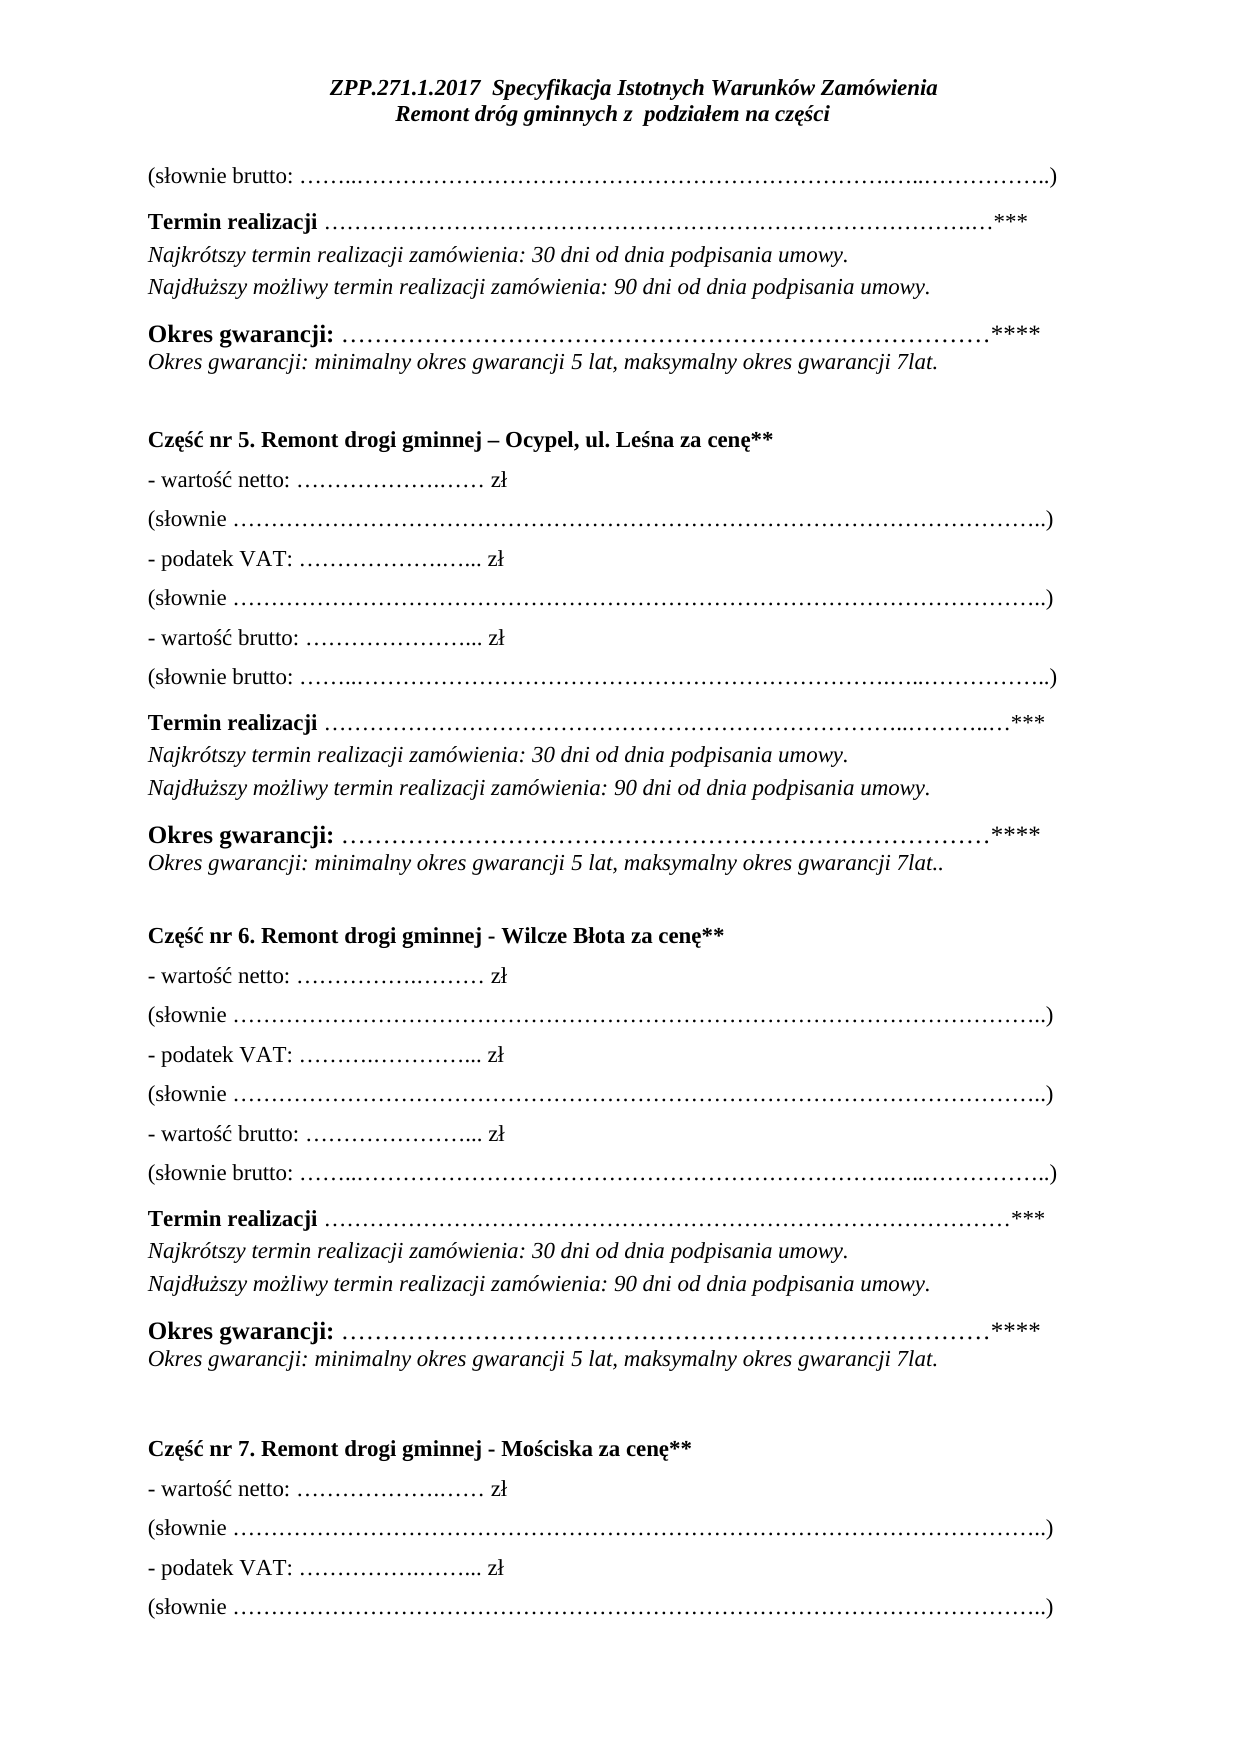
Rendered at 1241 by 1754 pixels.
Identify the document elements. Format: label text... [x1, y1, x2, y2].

text Najkrótszy termin realizacji zamówienia: 30 dni od dnia podpisania umowy. [148, 1238, 1122, 1264]
text (słownie ……………………………………………………………………………………………..) [148, 1593, 1122, 1620]
text (słownie ……………………………………………………………………………………………..) [148, 1080, 1122, 1107]
text (słownie ……………………………………………………………………………………………..) [148, 505, 1122, 532]
text (słownie brutto: ……..…………………………………………………………….…..……………..) [148, 1159, 1122, 1186]
text Najdłuższy możliwy termin realizacji zamówienia: 90 dni od dnia podpisania umowy. [148, 774, 1122, 800]
text Termin realizacji …………………………………………………………………..………..…*** [148, 709, 1122, 735]
text (słownie ……………………………………………………………………………………………..) [148, 1001, 1122, 1028]
text (słownie ……………………………………………………………………………………………..) [148, 1514, 1122, 1541]
text Najdłuższy możliwy termin realizacji zamówienia: 90 dni od dnia podpisania umowy. [148, 1270, 1122, 1297]
text Część nr 6. Remont drogi gminnej - Wilcze Błota za cenę** [148, 922, 1122, 949]
text - wartość brutto: …………………... zł [148, 1120, 1122, 1146]
text - wartość brutto: …………………... zł [148, 624, 1122, 650]
text - wartość netto: ……………….…… zł [148, 466, 1122, 492]
text - podatek VAT: ……….…………... zł [148, 1041, 1122, 1067]
text Najkrótszy termin realizacji zamówienia: 30 dni od dnia podpisania umowy. [148, 241, 1122, 267]
text (słownie ……………………………………………………………………………………………..) [148, 584, 1122, 611]
text - wartość netto: …………….……… zł [148, 962, 1122, 988]
text - podatek VAT: …………….……... zł [148, 1554, 1122, 1580]
text (słownie brutto: ……..…………………………………………………………….…..……………..) [148, 663, 1122, 689]
text Okres gwarancji: minimalny okres gwarancji 5 lat, maksymalny okres gwarancji 7lat. [148, 348, 1122, 374]
text Najdłuższy możliwy termin realizacji zamówienia: 90 dni od dnia podpisania umowy. [148, 273, 1122, 300]
text Okres gwarancji: ……………………………………………………………………**** [148, 820, 1122, 848]
text Okres gwarancji: minimalny okres gwarancji 5 lat, maksymalny okres gwarancji 7lat. [148, 1345, 1122, 1371]
text Najkrótszy termin realizacji zamówienia: 30 dni od dnia podpisania umowy. [148, 741, 1122, 768]
text Termin realizacji ………………………………………………………………………….…*** [148, 208, 1122, 234]
text Okres gwarancji: ……………………………………………………………………**** [148, 1316, 1122, 1345]
text Okres gwarancji: ……………………………………………………………………**** [148, 319, 1122, 348]
text (słownie brutto: ……..…………………………………………………………….…..……………..) [148, 162, 1122, 189]
text Część nr 5. Remont drogi gminnej – Ocypel, ul. Leśna za cenę** [148, 426, 1122, 453]
text Część nr 7. Remont drogi gminnej - Mościska za cenę** [148, 1436, 1122, 1462]
text - podatek VAT: ……………….…... zł [148, 545, 1122, 571]
text Termin realizacji ………………………………………………………………………………*** [148, 1205, 1122, 1231]
text Okres gwarancji: minimalny okres gwarancji 5 lat, maksymalny okres gwarancji 7lat.. [148, 848, 1122, 875]
text - wartość netto: ……………….…… zł [148, 1475, 1122, 1501]
